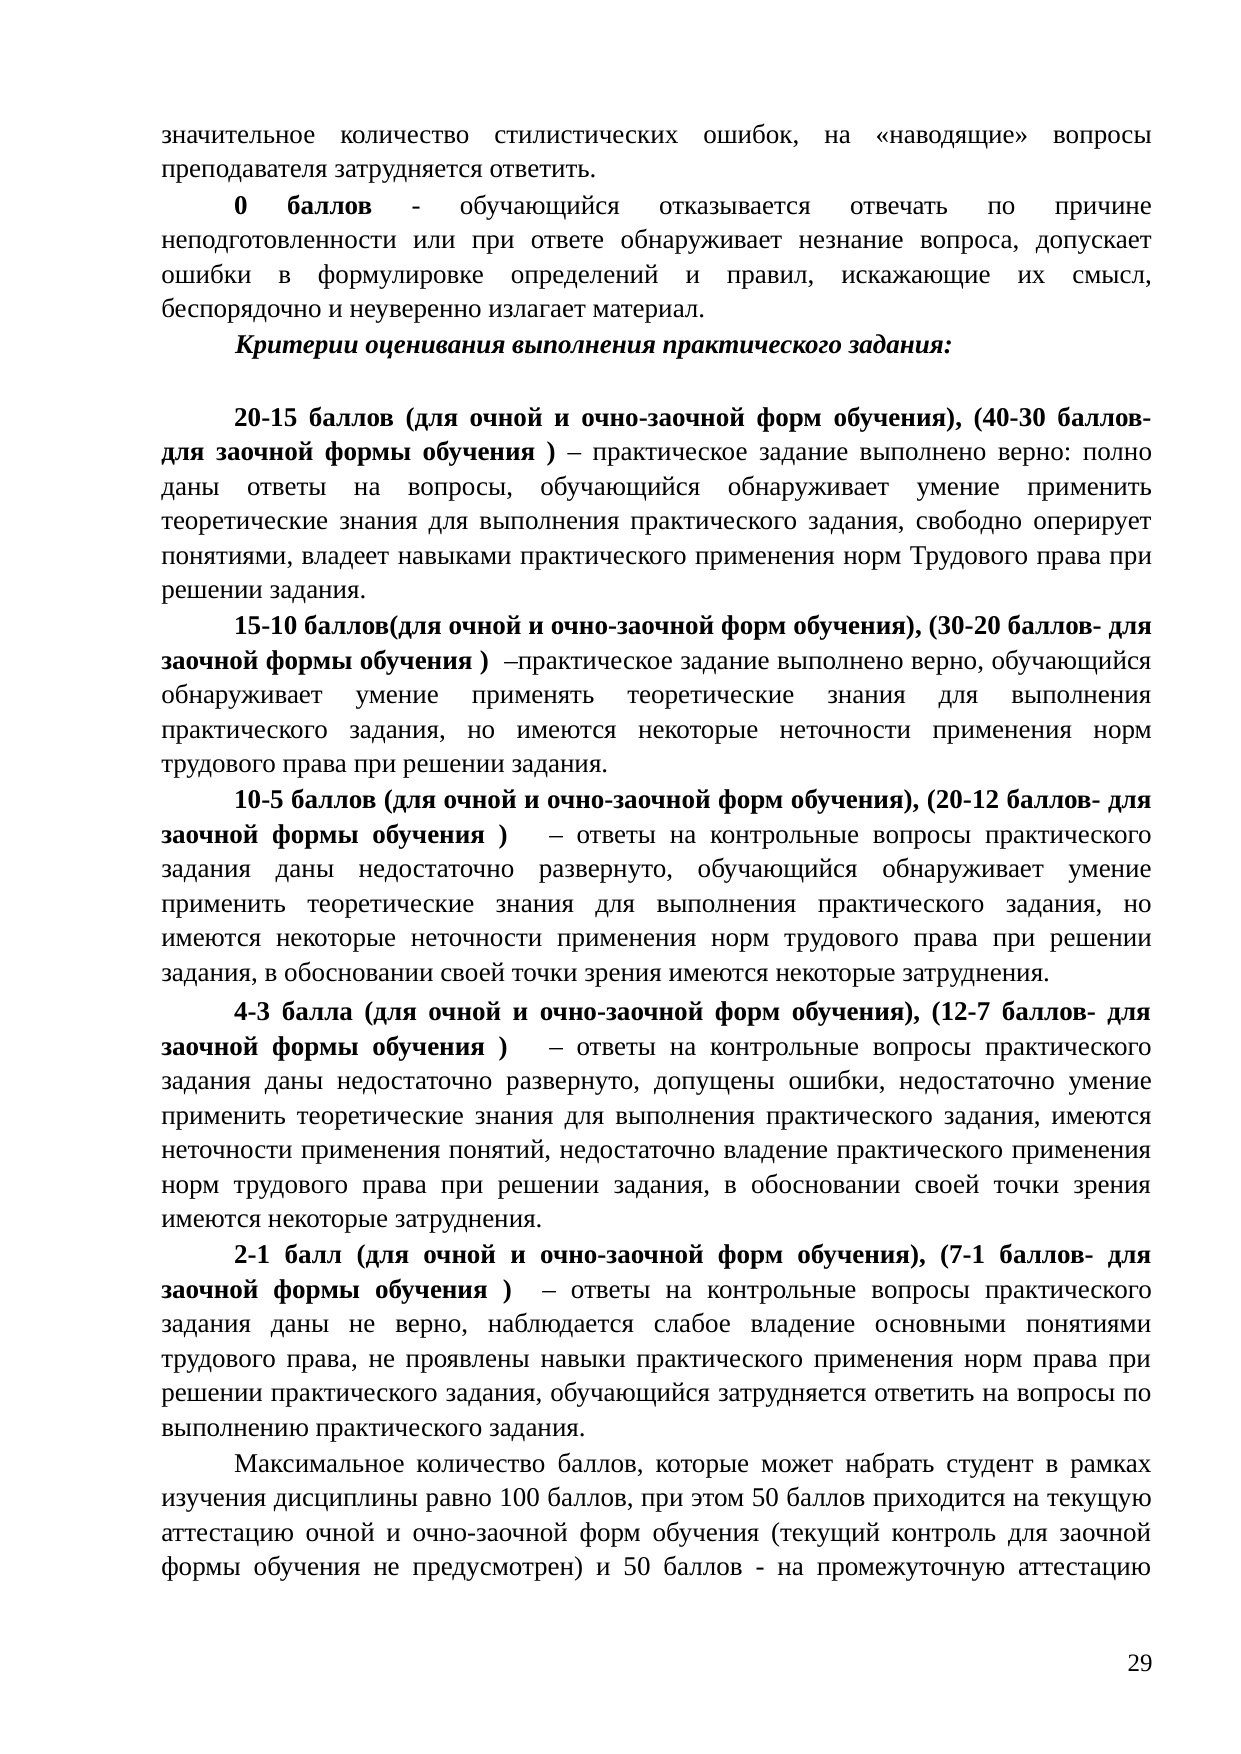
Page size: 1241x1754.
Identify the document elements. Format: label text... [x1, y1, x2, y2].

text 2-1 балл (для очной и очно-заочной форм обучения), (7-1 баллов- для заочной формы обучения ) – ответы на контрольные вопросы практического задания даны не верно, наблюдается слабое владение основными понятиями трудового права, не проявлены навыки практического применения норм права при решении практического задания, обучающийся затрудняется ответить на вопросы по выполнению практического задания. [161, 1238, 1153, 1442]
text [161, 1447, 1153, 1582]
text Критерии оценивания выполнения практического задания: [235, 328, 1240, 359]
text 0 баллов - обучающийся отказывается отвечать по причине неподготовленности или при ответе обнаруживает незнание вопроса, допускает ошибки в формулировке определений и правил, искажающие их смысл, беспорядочно и неуверенно излагает материал. [161, 189, 1153, 323]
text 15-10 баллов(для очной и очно-заочной форм обучения), (30-20 баллов- для заочной формы обучения ) –практическое задание выполнено верно, обучающийся обнаруживает умение применять теоретические знания для выполнения практического задания, но имеются некоторые неточности применения норм трудового права при решении задания. [161, 609, 1153, 778]
text 4-3 балла (для очной и очно-заочной форм обучения), (12-7 баллов- для заочной формы обучения ) – ответы на контрольные вопросы практического задания даны недостаточно развернуто, допущены ошибки, недостаточно умение применить теоретические знания для выполнения практического задания, имеются неточности применения понятий, недостаточно владение практического применения норм трудового права при решении задания, в обосновании своей точки зрения имеются некоторые затруднения. [161, 995, 1153, 1233]
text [161, 118, 1153, 184]
text 10-5 баллов (для очной и очно-заочной форм обучения), (20-12 баллов- для заочной формы обучения ) – ответы на контрольные вопросы практического задания даны недостаточно развернуто, обучающийся обнаруживает умение применить теоретические знания для выполнения практического задания, но имеются некоторые неточности применения норм трудового права при решении задания, в обосновании своей точки зрения имеются некоторые затруднения. [161, 783, 1153, 987]
text 20-15 баллов (для очной и очно-заочной форм обучения), (40-30 баллов- для заочной формы обучения ) – практическое задание выполнено верно: полно даны ответы на вопросы, обучающийся обнаруживает умение применить теоретические знания для выполнения практического задания, свободно оперирует понятиями, владеет навыками практического применения норм Трудового права при решении задания. [161, 401, 1153, 604]
